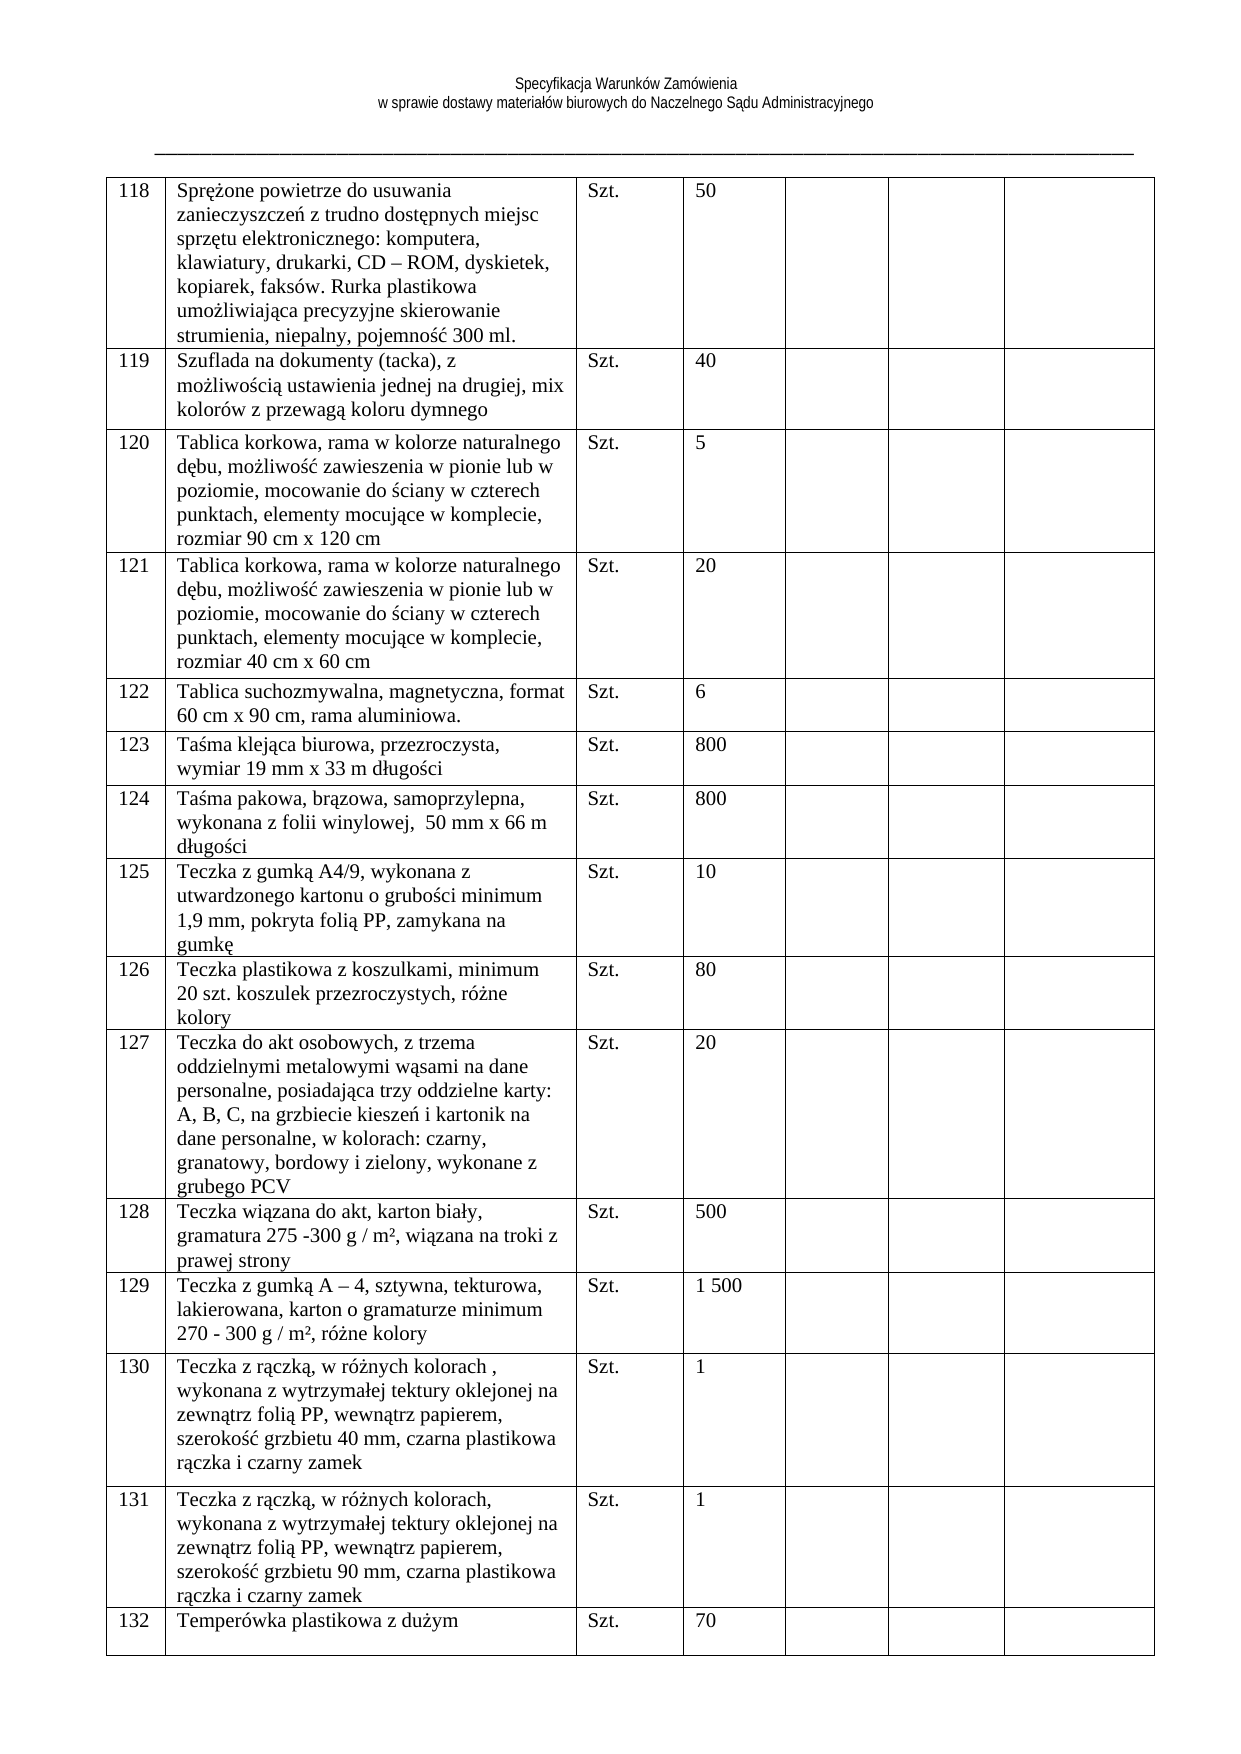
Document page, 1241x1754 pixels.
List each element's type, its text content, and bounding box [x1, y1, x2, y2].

table_cell [889, 178, 1004, 347]
table_cell [889, 553, 1004, 678]
table_cell 128 [107, 1199, 165, 1272]
table_cell [786, 1608, 888, 1655]
table_cell [1005, 786, 1154, 858]
table_cell Szuflada na dokumenty (tacka), z możliwością ustawienia jednej na drugiej, mix kolorów z przewagą koloru dymnego [166, 349, 576, 429]
table_cell [1005, 349, 1154, 429]
table_cell 6 [684, 679, 785, 731]
table_cell Taśma klejąca biurowa, przezroczysta, wymiar 19 mm x 33 m długości [166, 732, 576, 785]
table_cell [889, 1199, 1004, 1272]
table_cell [786, 1030, 888, 1198]
table_cell [786, 349, 888, 429]
table_cell 121 [107, 553, 165, 678]
table_cell [889, 430, 1004, 552]
table_cell [786, 1487, 888, 1607]
table_cell Tablica korkowa, rama w kolorze naturalnego dębu, możliwość zawieszenia w pionie lub w poziomie, mocowanie do ściany w czterech punktach, elementy mocujące w komplecie, rozmiar 90 cm x 120 cm [166, 430, 576, 552]
table_cell 124 [107, 786, 165, 858]
table_cell 132 [107, 1608, 165, 1655]
table_cell [786, 786, 888, 858]
table_cell Sprężone powietrze do usuwania zanieczyszczeń z trudno dostępnych miejsc sprzętu elektronicznego: komputera, klawiatury, drukarki, CD – ROM, dyskietek, kopiarek, faksów. Rurka plastikowa umożliwiająca precyzyjne skierowanie strumienia, niepalny, pojemność 300 ml. [166, 178, 576, 347]
table_cell [1005, 1030, 1154, 1198]
table_cell Teczka z gumką A – 4, sztywna, tekturowa, lakierowana, karton o gramaturze minimum 270 - 300 g / m², różne kolory [166, 1273, 576, 1353]
table_cell [1005, 1487, 1154, 1607]
table_cell 1 [684, 1354, 785, 1486]
table_cell [786, 957, 888, 1029]
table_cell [166, 1608, 576, 1655]
table_cell [889, 732, 1004, 785]
table_cell 40 [684, 349, 785, 429]
table_cell Teczka z gumką A4/9, wykonana z utwardzonego kartonu o grubości minimum 1,9 mm, pokryta folią PP, zamykana na gumkę [166, 859, 576, 956]
table_cell [889, 786, 1004, 858]
table_cell 131 [107, 1487, 165, 1607]
table_cell Szt. [577, 553, 683, 678]
table_cell 129 [107, 1273, 165, 1353]
table_cell 122 [107, 679, 165, 731]
table_cell Szt. [577, 679, 683, 731]
table_cell [889, 1354, 1004, 1486]
table_cell 500 [684, 1199, 785, 1272]
table_cell 125 [107, 859, 165, 956]
table_cell 50 [684, 178, 785, 347]
table_cell [889, 1487, 1004, 1607]
table_cell Taśma pakowa, brązowa, samoprzylepna, wykonana z folii winylowej, 50 mm x 66 m długości [166, 786, 576, 858]
table_cell 800 [684, 786, 785, 858]
table_cell [1005, 1608, 1154, 1655]
table_cell [786, 178, 888, 347]
table_cell [889, 859, 1004, 956]
table_cell [889, 1030, 1004, 1198]
table_cell 20 [684, 553, 785, 678]
table_cell Szt. [577, 1199, 683, 1272]
table_cell [889, 1273, 1004, 1353]
table_cell [1005, 859, 1154, 956]
table_cell Szt. [577, 1030, 683, 1198]
table_cell [1005, 1199, 1154, 1272]
table_cell 127 [107, 1030, 165, 1198]
table_cell [786, 679, 888, 731]
table_cell 119 [107, 349, 165, 429]
table_cell [889, 349, 1004, 429]
table_cell Szt. [577, 786, 683, 858]
table_cell 123 [107, 732, 165, 785]
table_cell 126 [107, 957, 165, 1029]
table_cell Szt. [577, 1273, 683, 1353]
table_cell Szt. [577, 1608, 683, 1655]
table_cell 800 [684, 732, 785, 785]
table_cell 5 [684, 430, 785, 552]
table_cell Teczka z rączką, w różnych kolorach, wykonana z wytrzymałej tektury oklejonej na zewnątrz folią PP, wewnątrz papierem, szerokość grzbietu 90 mm, czarna plastikowa rączka i czarny zamek [166, 1487, 576, 1607]
table_cell [786, 430, 888, 552]
table_cell 70 [684, 1608, 785, 1655]
table_cell Szt. [577, 1487, 683, 1607]
table_cell [1005, 957, 1154, 1029]
table_cell [1005, 553, 1154, 678]
table_cell Tablica korkowa, rama w kolorze naturalnego dębu, możliwość zawieszenia w pionie lub w poziomie, mocowanie do ściany w czterech punktach, elementy mocujące w komplecie, rozmiar 40 cm x 60 cm [166, 553, 576, 678]
table_cell 130 [107, 1354, 165, 1486]
table_cell Teczka z rączką, w różnych kolorach , wykonana z wytrzymałej tektury oklejonej na zewnątrz folią PP, wewnątrz papierem, szerokość grzbietu 40 mm, czarna plastikowa rączka i czarny zamek [166, 1354, 576, 1486]
table_cell [1005, 1273, 1154, 1353]
table_cell Szt. [577, 1354, 683, 1486]
table_cell Teczka wiązana do akt, karton biały, gramatura 275 -300 g / m², wiązana na troki z prawej strony [166, 1199, 576, 1272]
table_cell 10 [684, 859, 785, 956]
table_cell 1 500 [684, 1273, 785, 1353]
table_cell Szt. [577, 732, 683, 785]
table_cell Szt. [577, 430, 683, 552]
table_cell 118 [107, 178, 165, 347]
table_cell Szt. [577, 859, 683, 956]
table_cell [1005, 430, 1154, 552]
table_cell [889, 957, 1004, 1029]
table_cell 1 [684, 1487, 785, 1607]
table_cell [1005, 679, 1154, 731]
table_cell [786, 553, 888, 678]
table_cell 80 [684, 957, 785, 1029]
table_cell [786, 1273, 888, 1353]
table_cell Tablica suchozmywalna, magnetyczna, format 60 cm x 90 cm, rama aluminiowa. [166, 679, 576, 731]
table_cell [786, 732, 888, 785]
table_cell 120 [107, 430, 165, 552]
table_cell [786, 859, 888, 956]
table_cell Szt. [577, 178, 683, 347]
table_cell [889, 1608, 1004, 1655]
table_cell Teczka plastikowa z koszulkami, minimum 20 szt. koszulek przezroczystych, różne kolory [166, 957, 576, 1029]
table_cell [786, 1199, 888, 1272]
table_cell [889, 679, 1004, 731]
table_cell [1005, 1354, 1154, 1486]
table_cell Szt. [577, 957, 683, 1029]
table_cell [1005, 178, 1154, 347]
table_cell [786, 1354, 888, 1486]
table_cell [1005, 732, 1154, 785]
table_cell 20 [684, 1030, 785, 1198]
table_cell Teczka do akt osobowych, z trzema oddzielnymi metalowymi wąsami na dane personalne, posiadająca trzy oddzielne karty: A, B, C, na grzbiecie kieszeń i kartonik na dane personalne, w kolorach: czarny, granatowy, bordowy i zielony, wykonane z grubego PCV [166, 1030, 576, 1198]
table_cell Szt. [577, 349, 683, 429]
